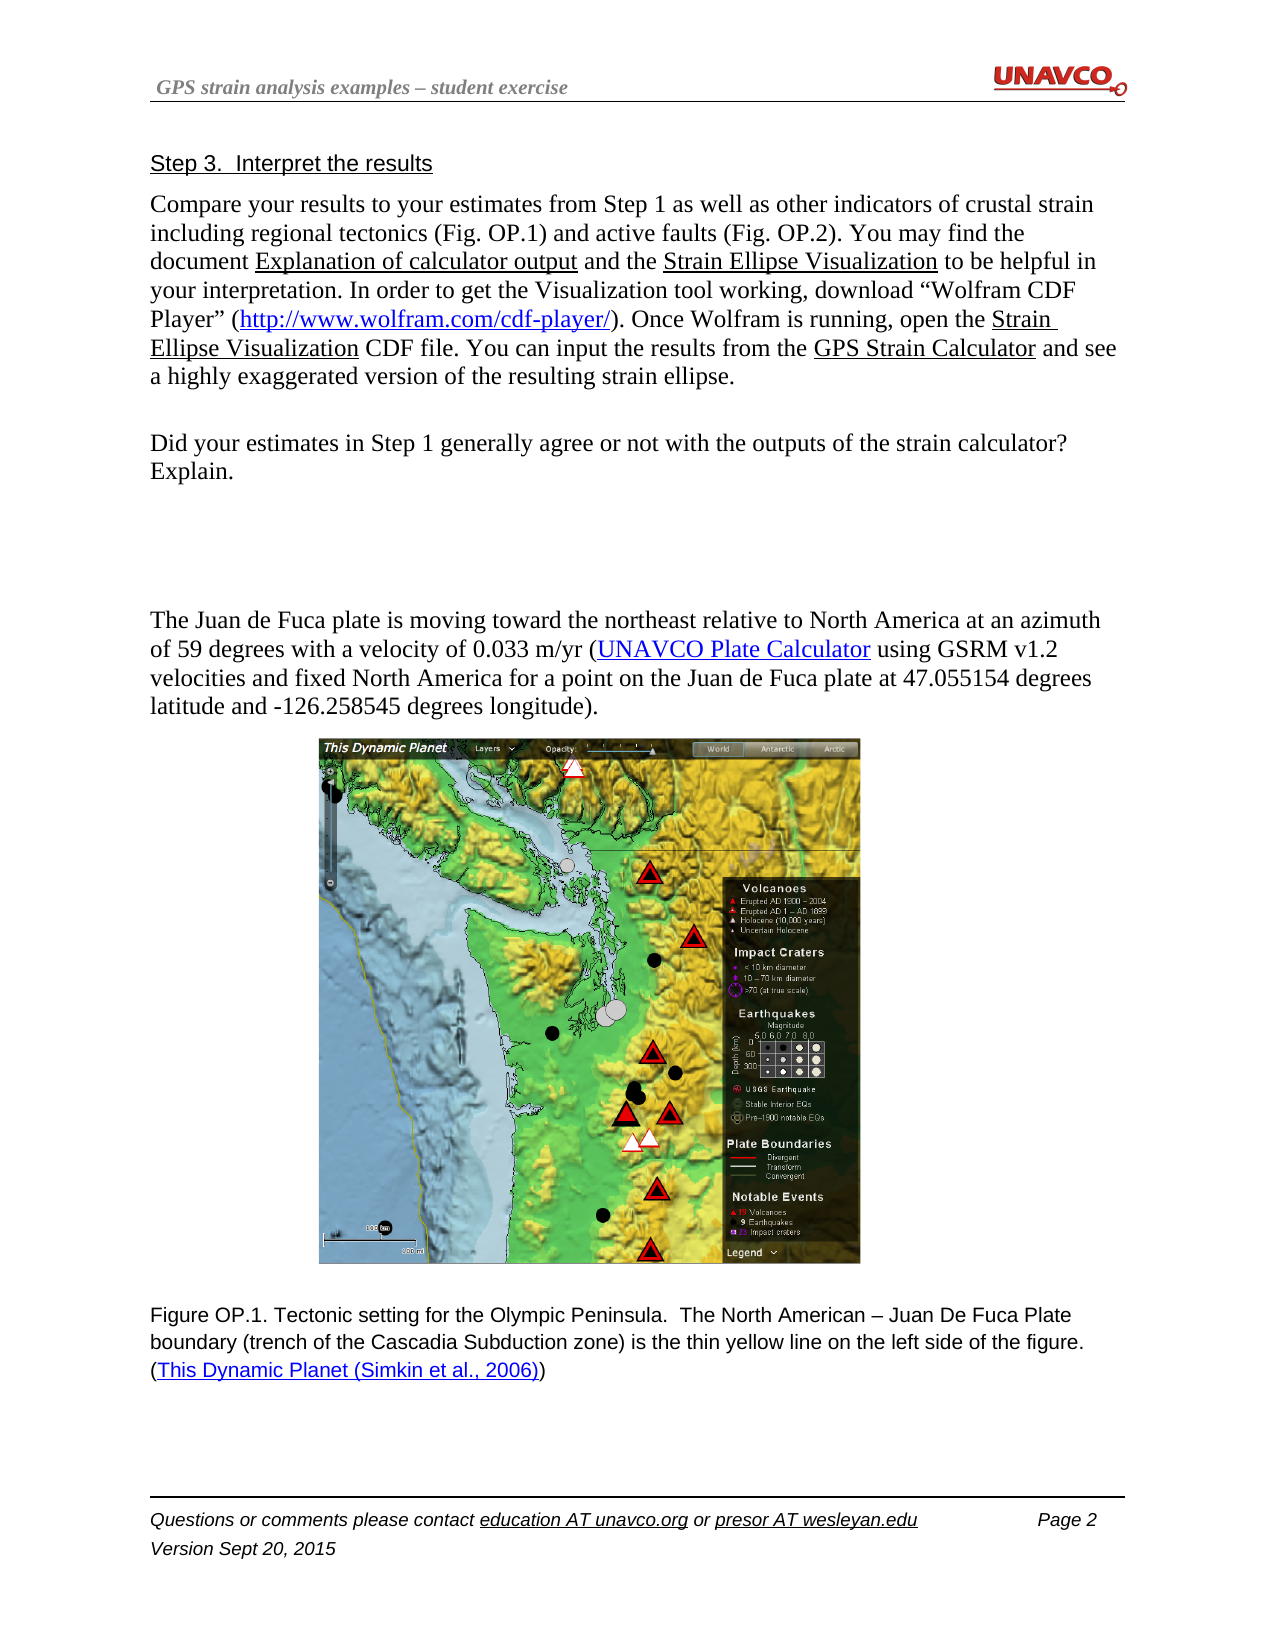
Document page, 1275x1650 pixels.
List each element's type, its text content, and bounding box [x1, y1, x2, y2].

text Compare your results to your estimates from Step 1 as well as other indicators of crustal strain including regional tectonics (Fig. OP.1) and active faults (Fig. OP.2). You may find the document Explanation of calculator output and the Strain Ellipse Visualization to be helpful in your interpretation. In order to get the Visualization tool working, download “Wolfram CDF Player” (http://www.wolfram.com/cdf-player/). Once Wolfram is running, open the Strain Ellipse Visualization CDF file. You can input the results from the GPS Strain Calculator and see a highly exaggerated version of the resulting strain ellipse. [150, 189, 1125, 390]
picture [318, 738, 861, 1264]
text Figure OP.1. Tectonic setting for the Olympic Peninsula. The North American – Juan De Fuca Plate boundary (trench of the Cascadia Subduction zone) is the thin yellow line on the left side of the figure. (This Dynamic Planet (Simkin et al., 2006)) [150, 1303, 1125, 1382]
subtitle Step 3. Interpret the results [150, 150, 1125, 176]
text The Juan de Fuca plate is moving toward the northeast relative to North America at an azimuth of 59 degrees with a velocity of 0.033 m/yr (UNAVCO Plate Calculator using GSRM v1.2 velocities and fixed North America for a point on the Juan de Fuca plate at 47.055154 degrees latitude and -126.258545 degrees longitude). [150, 605, 1125, 720]
text Did your estimates in Step 1 generally agree or not with the outputs of the strain calculator? Explain. [150, 428, 1125, 485]
picture [986, 62, 1136, 100]
